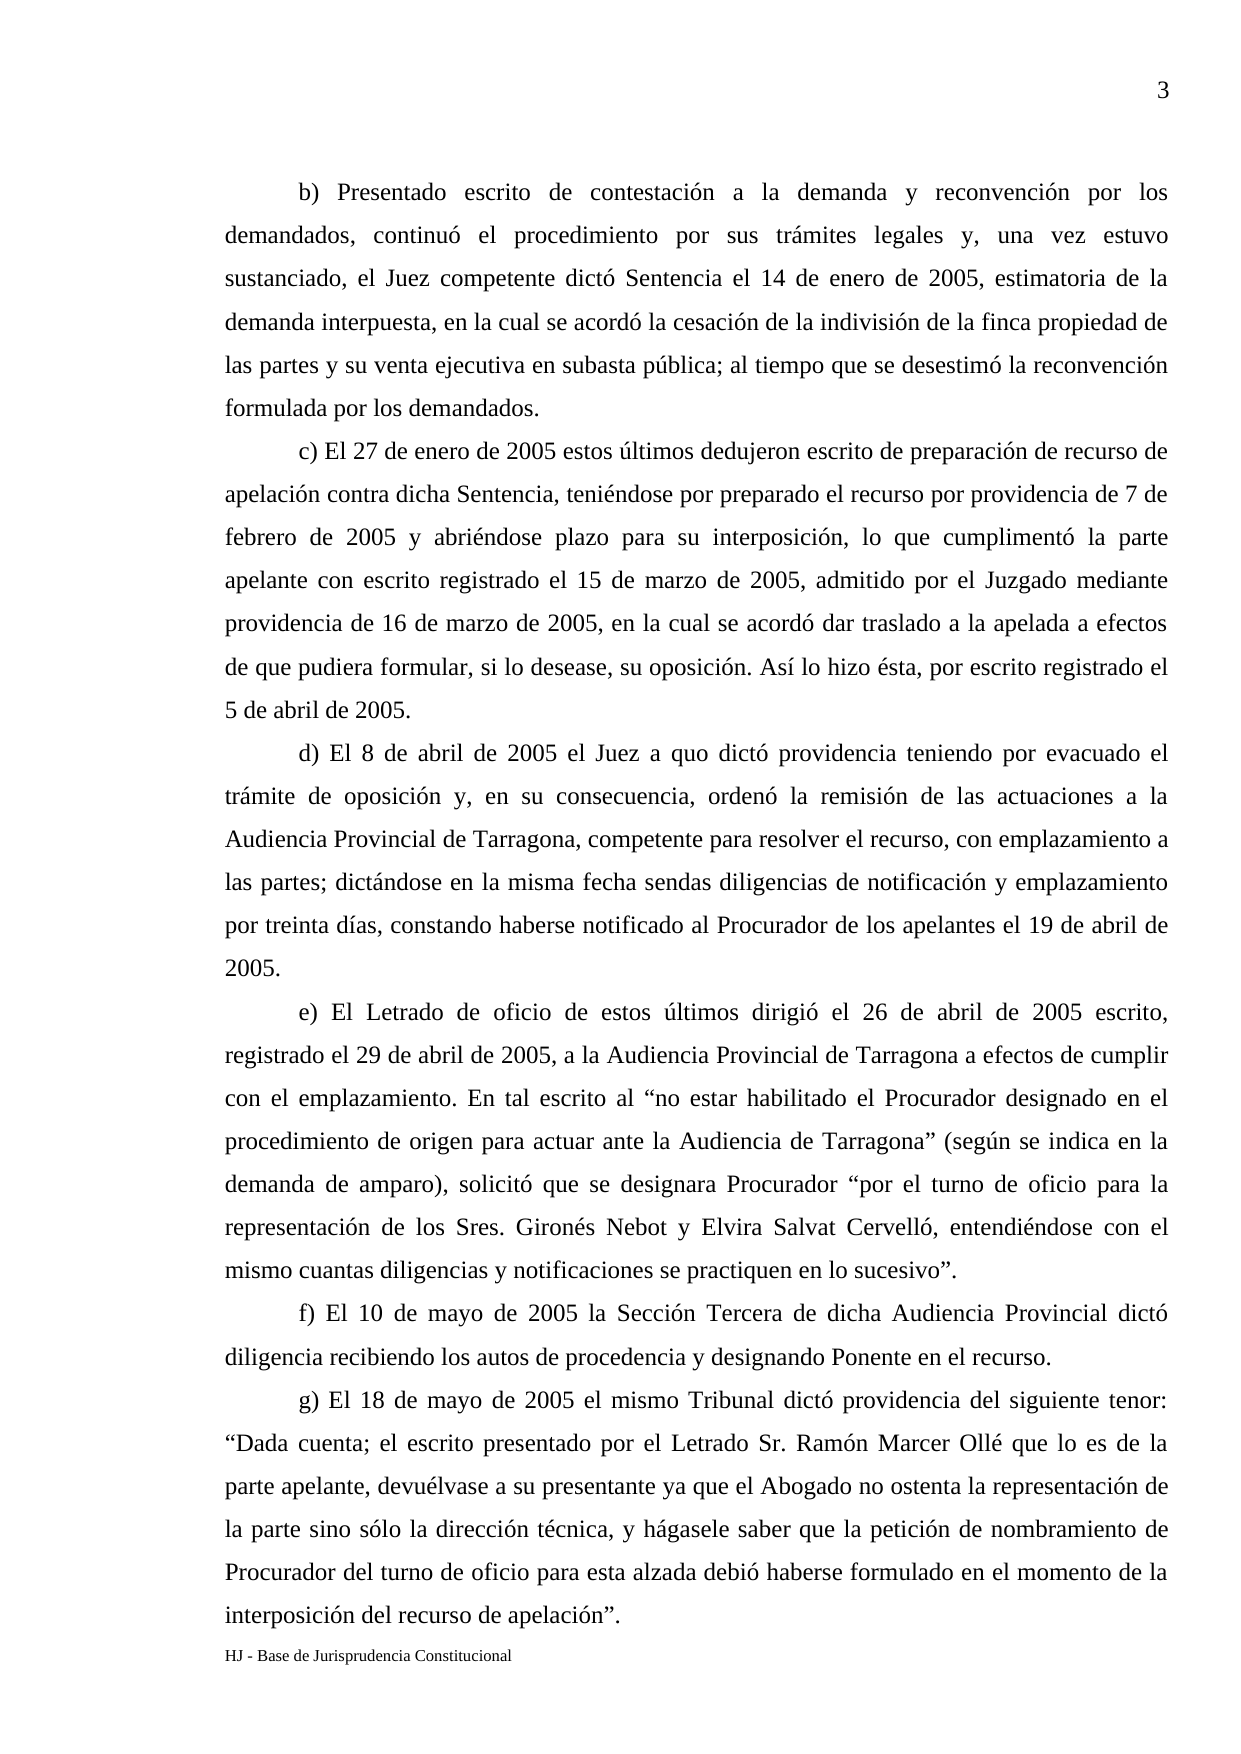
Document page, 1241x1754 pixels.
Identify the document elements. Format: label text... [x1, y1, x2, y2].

text f) El 10 de mayo de 2005 la Sección Tercera de dicha Audiencia Provincial dictó diligencia recibiendo los autos de procedencia y designando Ponente en el recurso. [224, 1298, 1169, 1370]
text g) El 18 de mayo de 2005 el mismo Tribunal dictó providencia del siguiente tenor: “Dada cuenta; el escrito presentado por el Letrado Sr. Ramón Marcer Ollé que lo es de la parte apelante, devuélvase a su presentante ya que el Abogado no ostenta la representación de la parte sino sólo la dirección técnica, y hágasele saber que la petición de nombramiento de Procurador del turno de oficio para esta alzada debió haberse formulado en el momento de la interposición del recurso de apelación”. [224, 1385, 1169, 1629]
text e) El Letrado de oficio de estos últimos dirigió el 26 de abril de 2005 escrito, registrado el 29 de abril de 2005, a la Audiencia Provincial de Tarragona a efectos de cumplir con el emplazamiento. En tal escrito al “no estar habilitado el Procurador designado en el procedimiento de origen para actuar ante la Audiencia de Tarragona” (según se indica en la demanda de amparo), solicitó que se designara Procurador “por el turno de oficio para la representación de los Sres. Gironés Nebot y Elvira Salvat Cervelló, entendiéndose con el mismo cuantas diligencias y notificaciones se practiquen en lo sucesivo”. [224, 997, 1169, 1284]
text d) El 8 de abril de 2005 el Juez a quo dictó providencia teniendo por evacuado el trámite de oposición y, en su consecuencia, ordenó la remisión de las actuaciones a la Audiencia Provincial de Tarragona, competente para resolver el recurso, con emplazamiento a las partes; dictándose en la misma fecha sendas diligencias de notificación y emplazamiento por treinta días, constando haberse notificado al Procurador de los apelantes el 19 de abril de 2005. [224, 738, 1169, 982]
text b) Presentado escrito de contestación a la demanda y reconvención por los demandados, continuó el procedimiento por sus trámites legales y, una vez estuvo sustanciado, el Juez competente dictó Sentencia el 14 de enero de 2005, estimatoria de la demanda interpuesta, en la cual se acordó la cesación de la indivisión de la finca propiedad de las partes y su venta ejecutiva en subasta pública; al tiempo que se desestimó la reconvención formulada por los demandados. [224, 177, 1169, 422]
text c) El 27 de enero de 2005 estos últimos dedujeron escrito de preparación de recurso de apelación contra dicha Sentencia, teniéndose por preparado el recurso por providencia de 7 de febrero de 2005 y abriéndose plazo para su interposición, lo que cumplimentó la parte apelante con escrito registrado el 15 de marzo de 2005, admitido por el Juzgado mediante providencia de 16 de marzo de 2005, en la cual se acordó dar traslado a la apelada a efectos de que pudiera formular, si lo desease, su oposición. Así lo hizo ésta, por escrito registrado el 5 de abril de 2005. [224, 436, 1169, 723]
